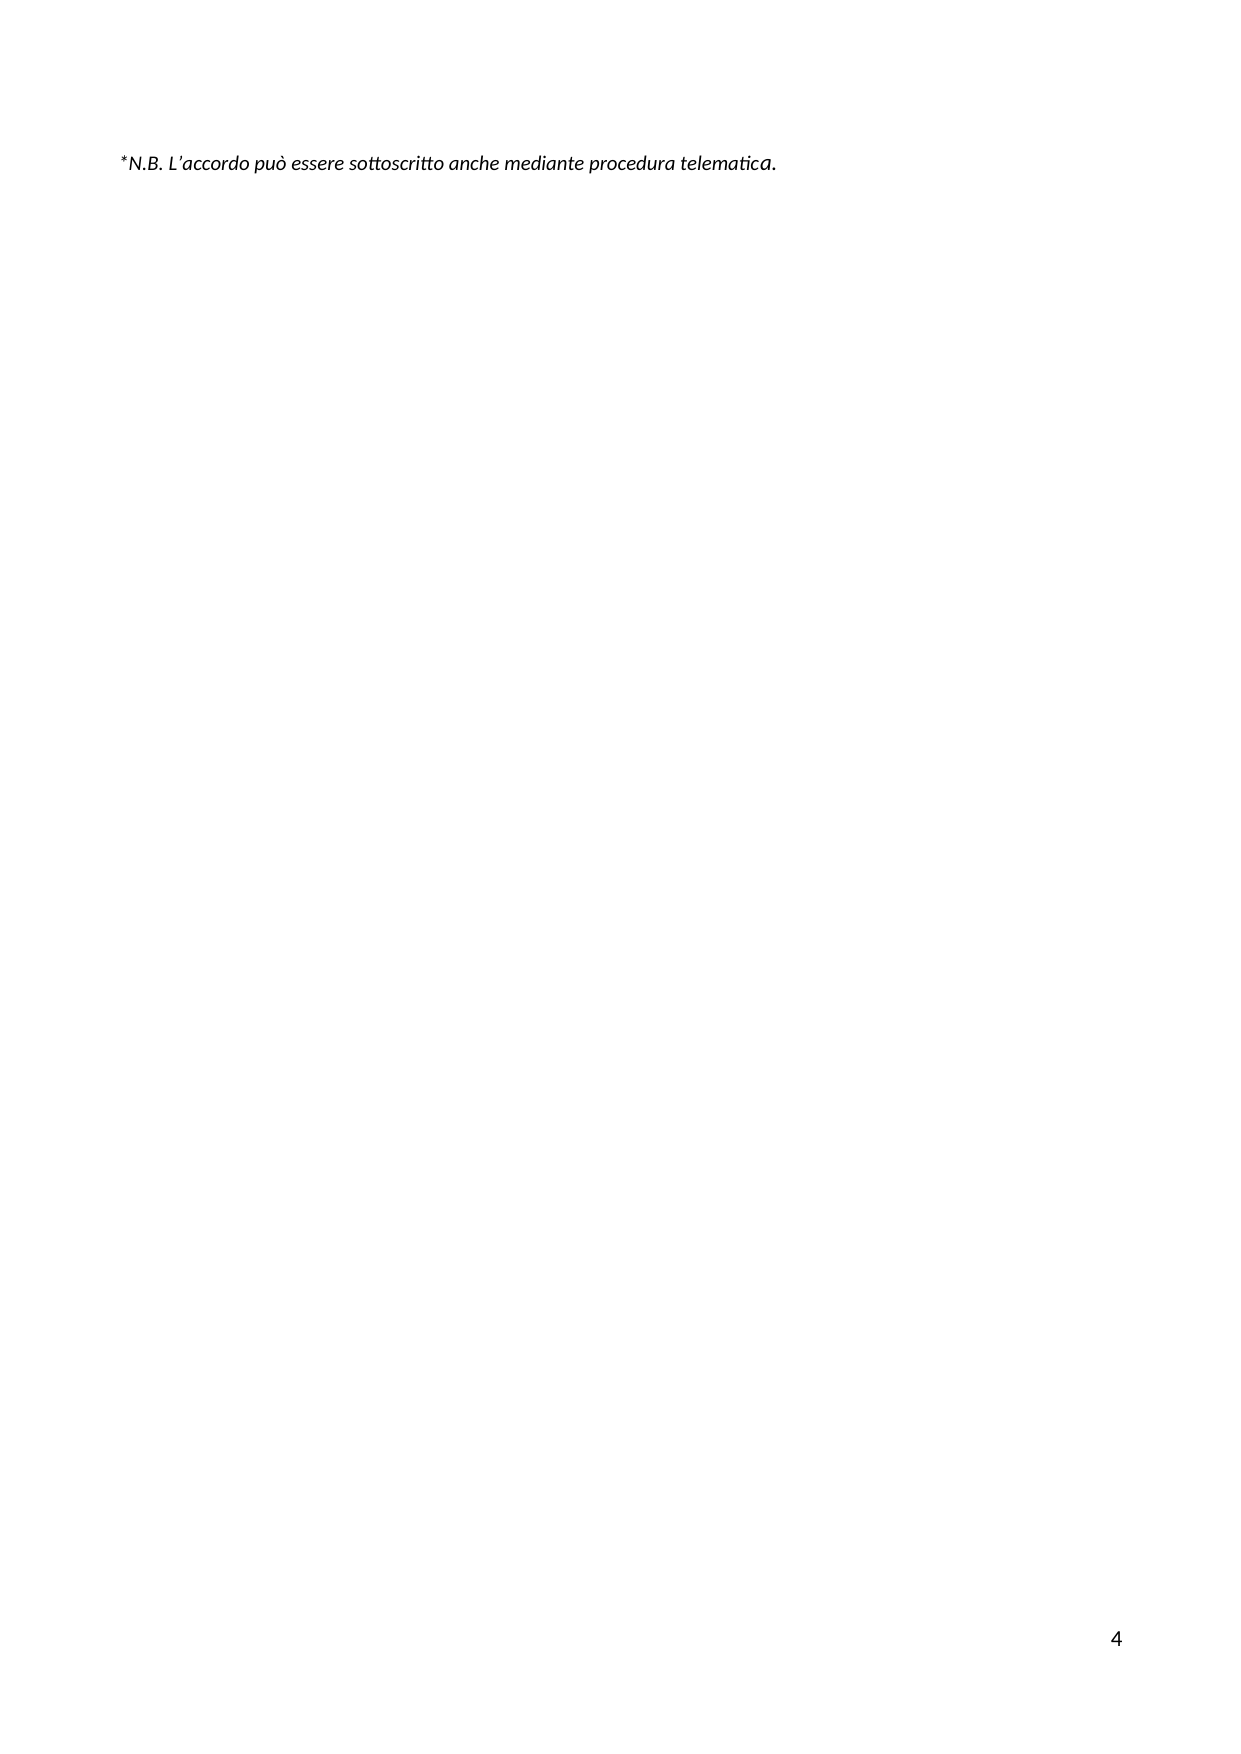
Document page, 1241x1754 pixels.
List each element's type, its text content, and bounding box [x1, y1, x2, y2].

text *N.B. L’accordo può essere sottoscritto anche mediante procedura telematica. [118, 148, 1122, 176]
